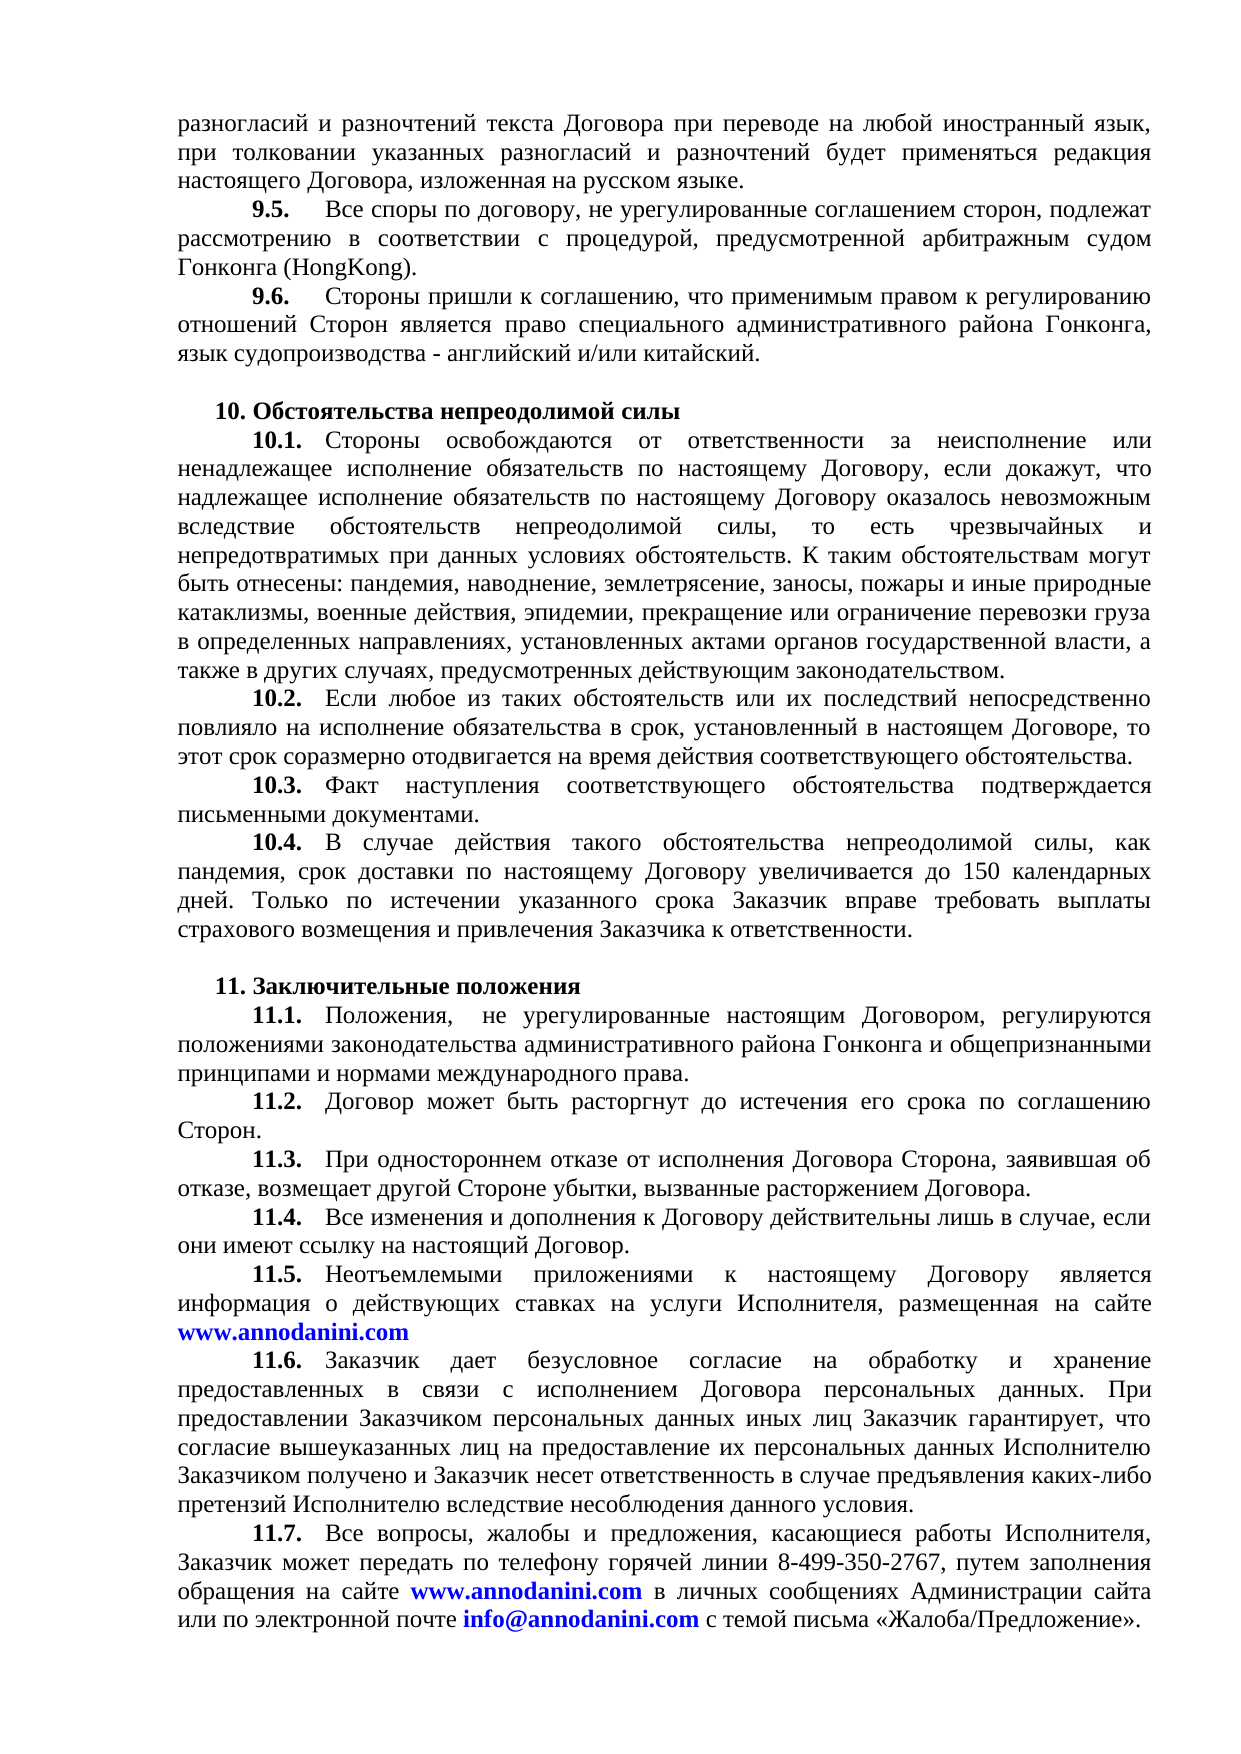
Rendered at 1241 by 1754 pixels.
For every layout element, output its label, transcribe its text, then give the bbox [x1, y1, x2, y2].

list В случае действия такого обстоятельства непреодолимой силы, как пандемия, срок доставки по настоящему Договору увеличивается до 150 календарных дней. Только по истечении указанного срока Заказчик вправе требовать выплаты страхового возмещения и привлечения Заказчика к ответственности. [177, 827, 1152, 942]
list Если любое из таких обстоятельств или их последствий непосредственно повлияло на исполнение обязательства в срок, установленный в настоящем Договоре, то этот срок соразмерно отодвигается на время действия соответствующего обстоятельства. [177, 683, 1152, 770]
subtitle Заключительные положения [214, 971, 1163, 1000]
list Стороны пришли к соглашению, что применимым правом к регулированию отношений Сторон является право специального административного района Гонконга, язык судопроизводства - английский и/или китайский. [177, 281, 1152, 367]
list Договор может быть расторгнут до истечения его срока по соглашению Сторон. [177, 1086, 1152, 1144]
list Все споры по договору, не урегулированные соглашением сторон, подлежат рассмотрению в соответствии с процедурой, предусмотренной арбитражным судом Гонконга (HongKong). [177, 194, 1152, 281]
list Положения, не урегулированные настоящим Договором, регулируются положениями законодательства административного района Гонконга и общепризнанными принципами и нормами международного права. [177, 1000, 1152, 1086]
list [177, 108, 1152, 194]
subtitle Обстоятельства непреодолимой силы [214, 396, 1163, 424]
list Факт наступления соответствующего обстоятельства подтверждается письменными документами. [177, 770, 1152, 827]
list При одностороннем отказе от исполнения Договора Сторона, заявившая об отказе, возмещает другой Стороне убытки, вызванные расторжением Договора. [177, 1144, 1152, 1202]
list Все изменения и дополнения к Договору действительны лишь в случае, если они имеют ссылку на настоящий Договор. [177, 1202, 1152, 1259]
list Неотъемлемыми приложениями к настоящему Договору является информация о действующих ставках на услуги Исполнителя, размещенная на сайте www.annodanini.com [177, 1259, 1152, 1346]
list Заказчик дает безусловное согласие на обработку и хранение предоставленных в связи с исполнением Договора персональных данных. При предоставлении Заказчиком персональных данных иных лиц Заказчик гарантирует, что согласие вышеуказанных лиц на предоставление их персональных данных Исполнителю Заказчиком получено и Заказчик несет ответственность в случае предъявления каких-либо претензий Исполнителю вследствие несоблюдения данного условия. [177, 1346, 1152, 1518]
list Все вопросы, жалобы и предложения, касающиеся работы Исполнителя, Заказчик может передать по телефону горячей линии 8-499-350-2767, путем заполнения обращения на сайте www.annodanini.com в личных сообщениях Администрации сайта или по электронной почте info@annodanini.com с темой письма «Жалоба/Предложение». [177, 1518, 1152, 1633]
list Стороны освобождаются от ответственности за неисполнение или ненадлежащее исполнение обязательств по настоящему Договору, если докажут, что надлежащее исполнение обязательств по настоящему Договору оказалось невозможным вследствие обстоятельств непреодолимой силы, то есть чрезвычайных и непредотвратимых при данных условиях обстоятельств. К таким обстоятельствам могут быть отнесены: пандемия, наводнение, землетрясение, заносы, пожары и иные природные катаклизмы, военные действия, эпидемии, прекращение или ограничение перевозки груза в определенных направлениях, установленных актами органов государственной власти, а также в других случаях, предусмотренных действующим законодательством. [177, 425, 1152, 683]
